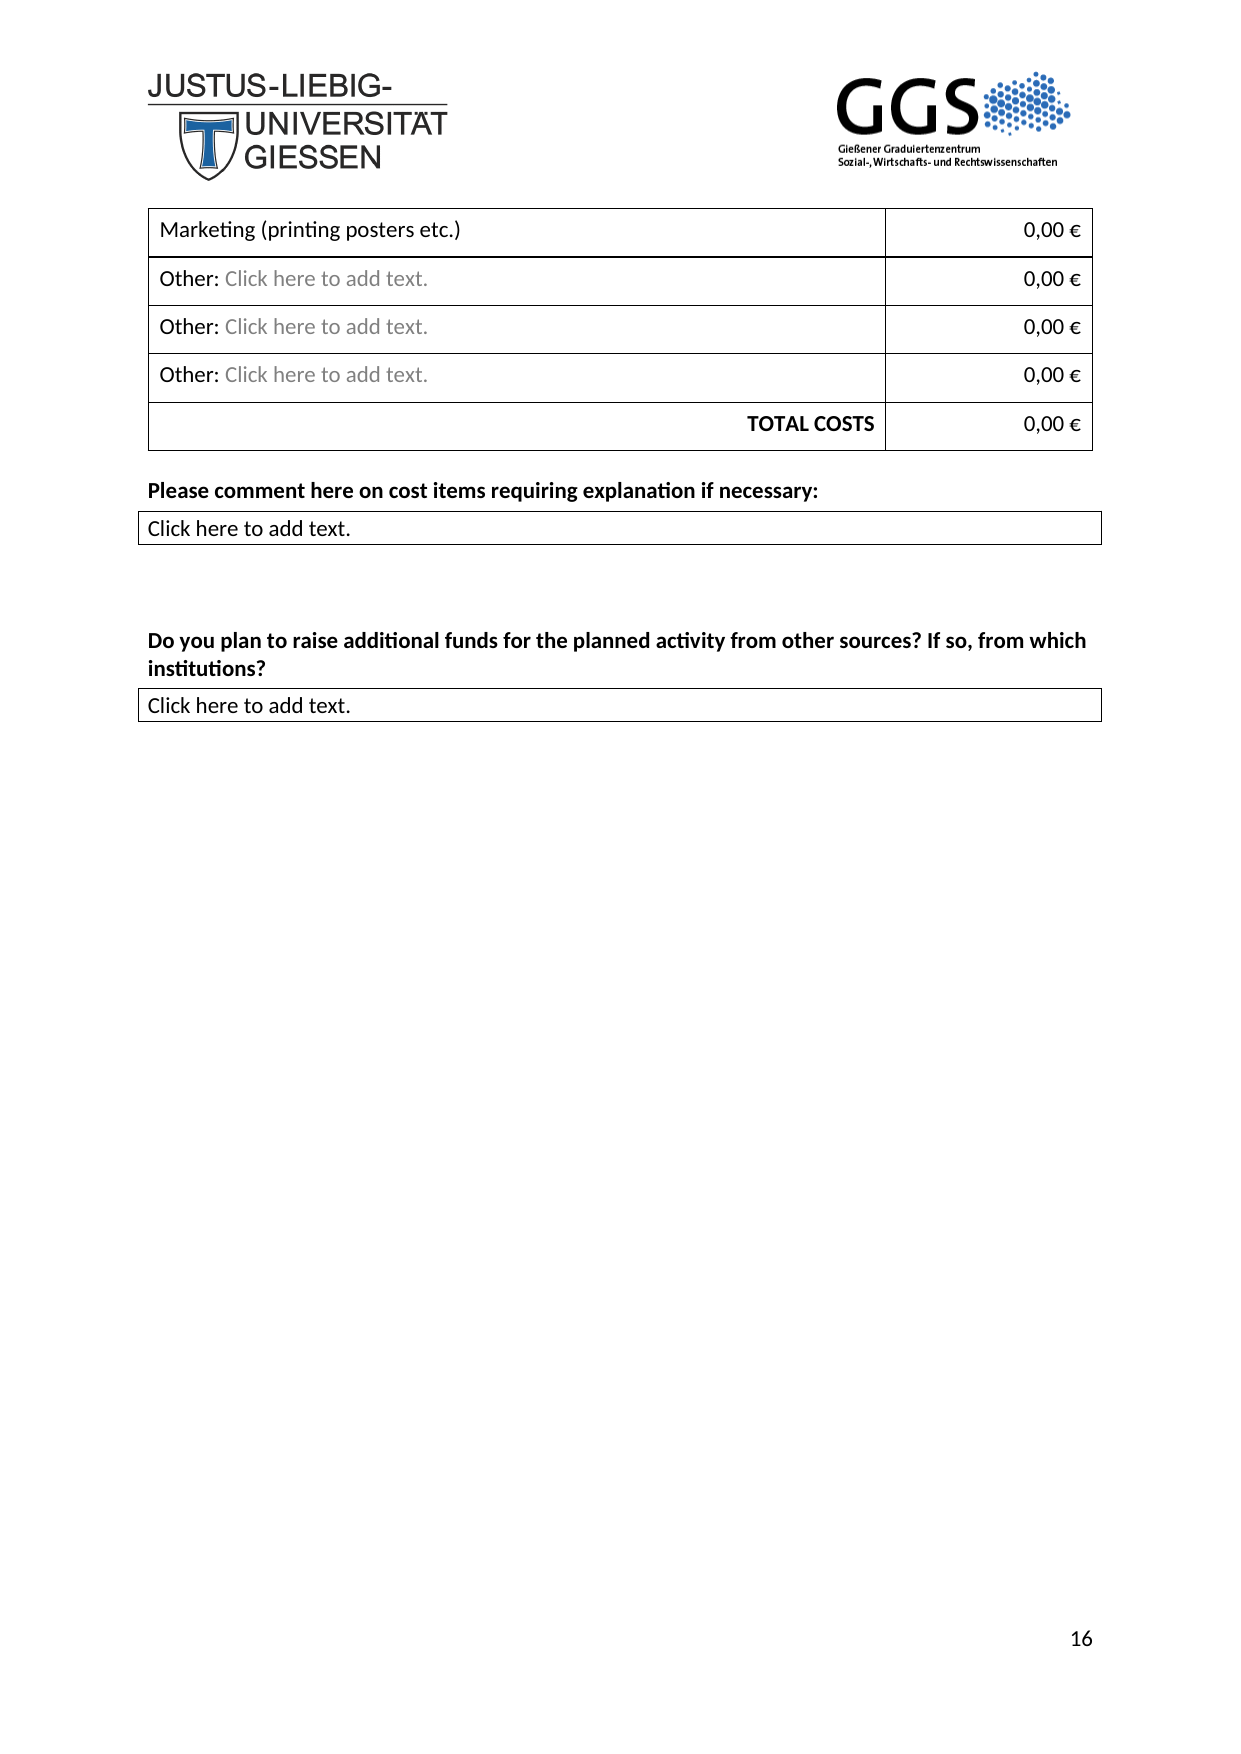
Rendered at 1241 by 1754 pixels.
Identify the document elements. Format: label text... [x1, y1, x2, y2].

table_cell Marketing (printing posters etc.) [149, 209, 885, 256]
table_cell Other: [149, 306, 885, 353]
table_cell TOTAL COSTS [149, 403, 885, 450]
table_cell Other: [149, 354, 885, 402]
text Do you plan to raise additional funds for the planned activity from other sources? If so, from which institutions? [148, 626, 1093, 682]
text Please comment here on cost items requiring explanation if necessary: [148, 476, 1093, 504]
table_cell Other: [149, 258, 885, 305]
picture [825, 61, 1083, 180]
